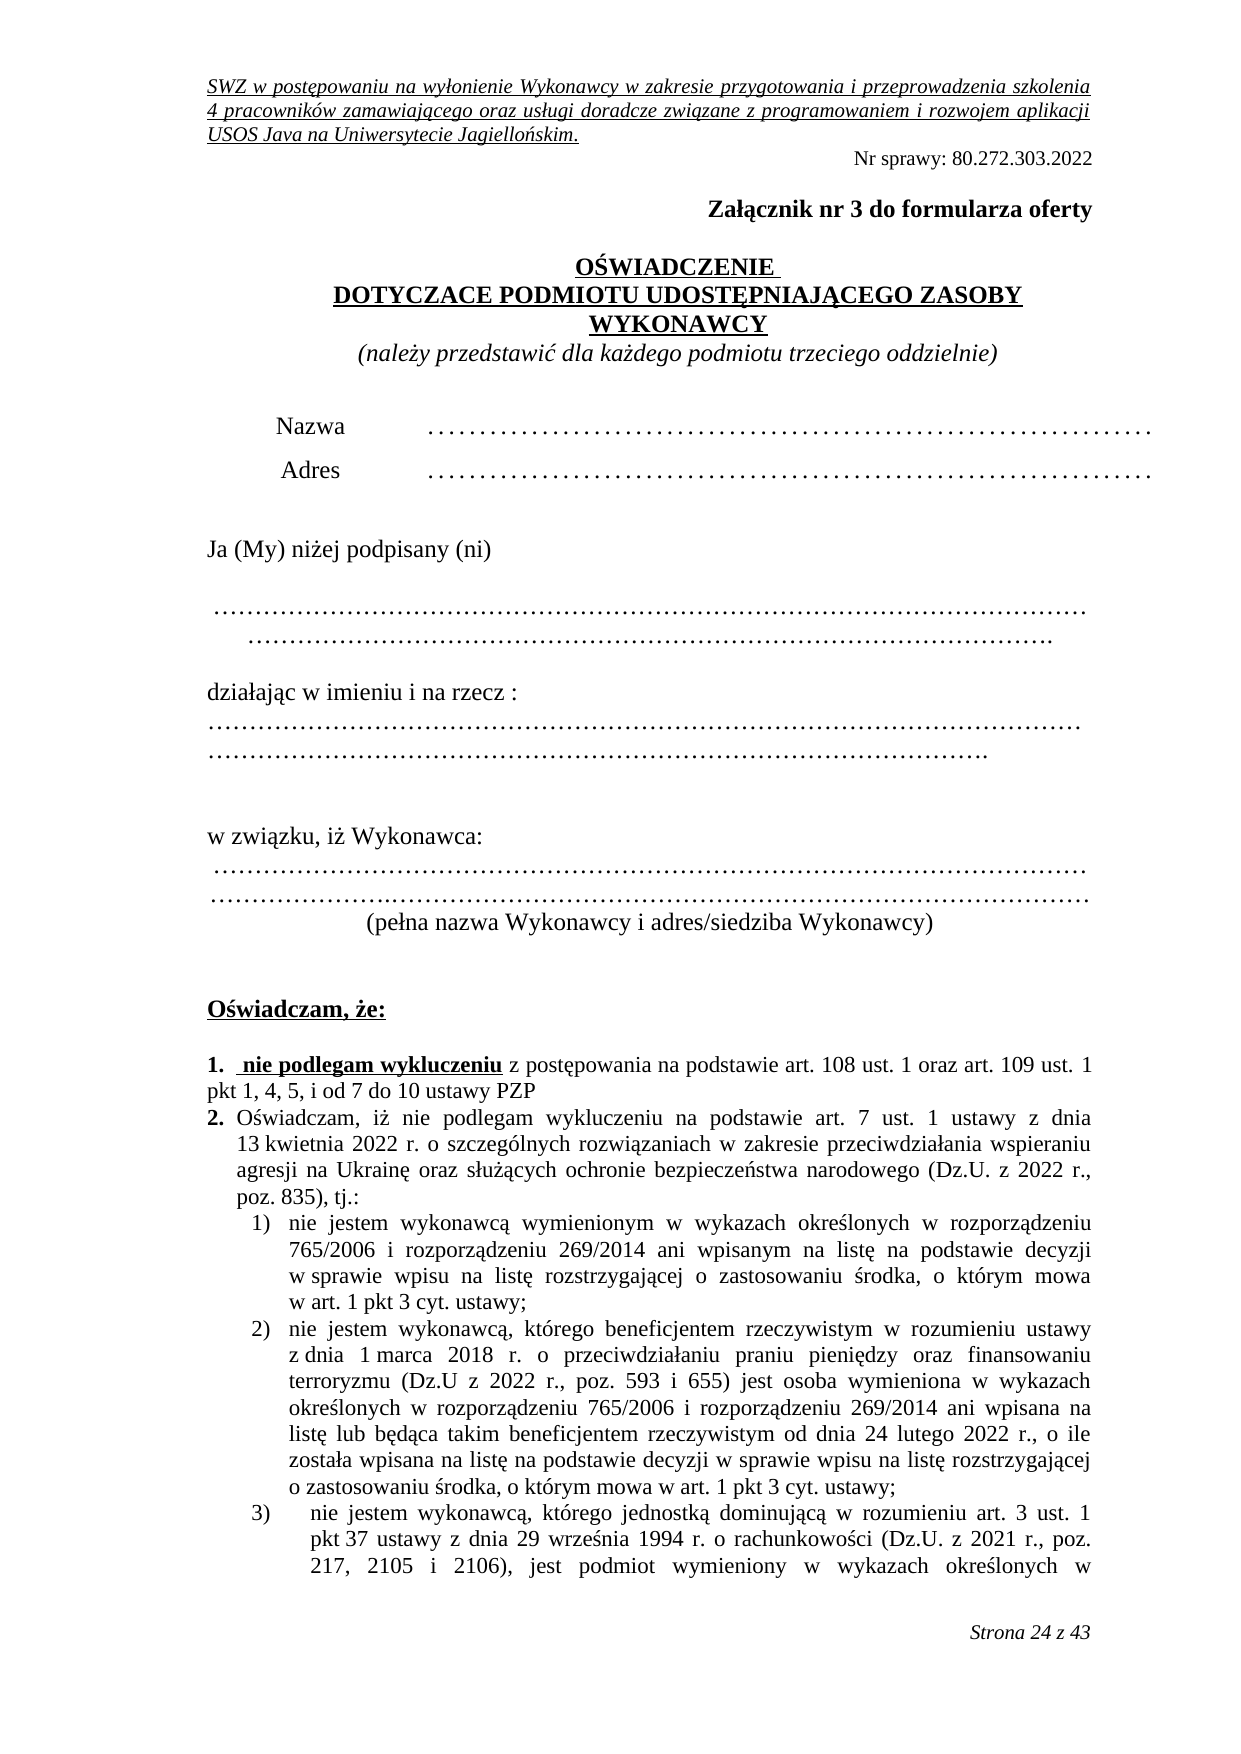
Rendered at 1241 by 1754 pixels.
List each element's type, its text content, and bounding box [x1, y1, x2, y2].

list Oświadczam, iż nie podlegam wykluczeniu na podstawie art. 7 ust. 1 ustawy z dnia 13 kwietnia 2022 r. o szczególnych rozwiązaniach w zakresie przeciwdziałania wspieraniu agresji na Ukrainę oraz służących ochronie bezpieczeństwa narodowego (Dz.U. z 2022 r., poz. 835), tj.: [207, 1104, 1092, 1209]
text ……………………………………………………………………………………………………………….………………………………………………………………………… [207, 850, 1092, 907]
list nie jestem wykonawcą, którego beneficjentem rzeczywistym w rozumieniu ustawy z dnia 1 marca 2018 r. o przeciwdziałaniu praniu pieniędzy oraz finansowaniu terroryzmu (Dz.U z 2022 r., poz. 593 i 655) jest osoba wymieniona w wykazach określonych w rozporządzeniu 765/2006 i rozporządzeniu 269/2014 ani wpisana na listę lub będąca takim beneficjentem rzeczywistym od dnia 24 lutego 2022 r., o ile została wpisana na listę na podstawie decyzji w sprawie wpisu na listę rozstrzygającej o zastosowaniu środka, o którym mowa w art. 1 pkt 3 cyt. ustawy; [251, 1315, 1092, 1499]
text OŚWIADCZENIE DOTYCZACE PODMIOTU UDOSTĘPNIAJĄCEGO ZASOBY WYKONAWCY [263, 252, 1092, 338]
table_header ...................................................................... [414, 395, 1166, 440]
text Oświadczam, że: [207, 994, 1092, 1022]
text Ja (My) niżej podpisany (ni) [207, 534, 1092, 562]
text działając w imieniu i na rzecz : ………………………………………………………………………………………………………………………………………………………………………………. [207, 677, 1092, 764]
table_header Nazwa [207, 395, 413, 440]
text w związku, iż Wykonawca: [207, 821, 1092, 850]
table_cell ...................................................................... [414, 440, 1166, 484]
text (pełna nazwa Wykonawcy i adres/siedziba Wykonawcy) [207, 907, 1092, 936]
text Załącznik nr 3 do formularza oferty [263, 194, 1092, 223]
list nie podlegam wykluczeniu z postępowania na podstawie art. 108 ust. 1 oraz art. 109 ust. 1 pkt 1, 4, 5, i od 7 do 10 ustawy PZP [207, 1051, 1092, 1104]
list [251, 1499, 1092, 1578]
text (należy przedstawić dla każdego podmiotu trzeciego oddzielnie) [263, 338, 1092, 367]
text …………………………………………………………………………………………………………………………………………………………………………………. [207, 591, 1092, 649]
list nie jestem wykonawcą wymienionym w wykazach określonych w rozporządzeniu 765/2006 i rozporządzeniu 269/2014 ani wpisanym na listę na podstawie decyzji w sprawie wpisu na listę rozstrzygającej o zastosowaniu środka, o którym mowa w art. 1 pkt 3 cyt. ustawy; [251, 1209, 1092, 1315]
table_cell Adres [207, 440, 413, 484]
